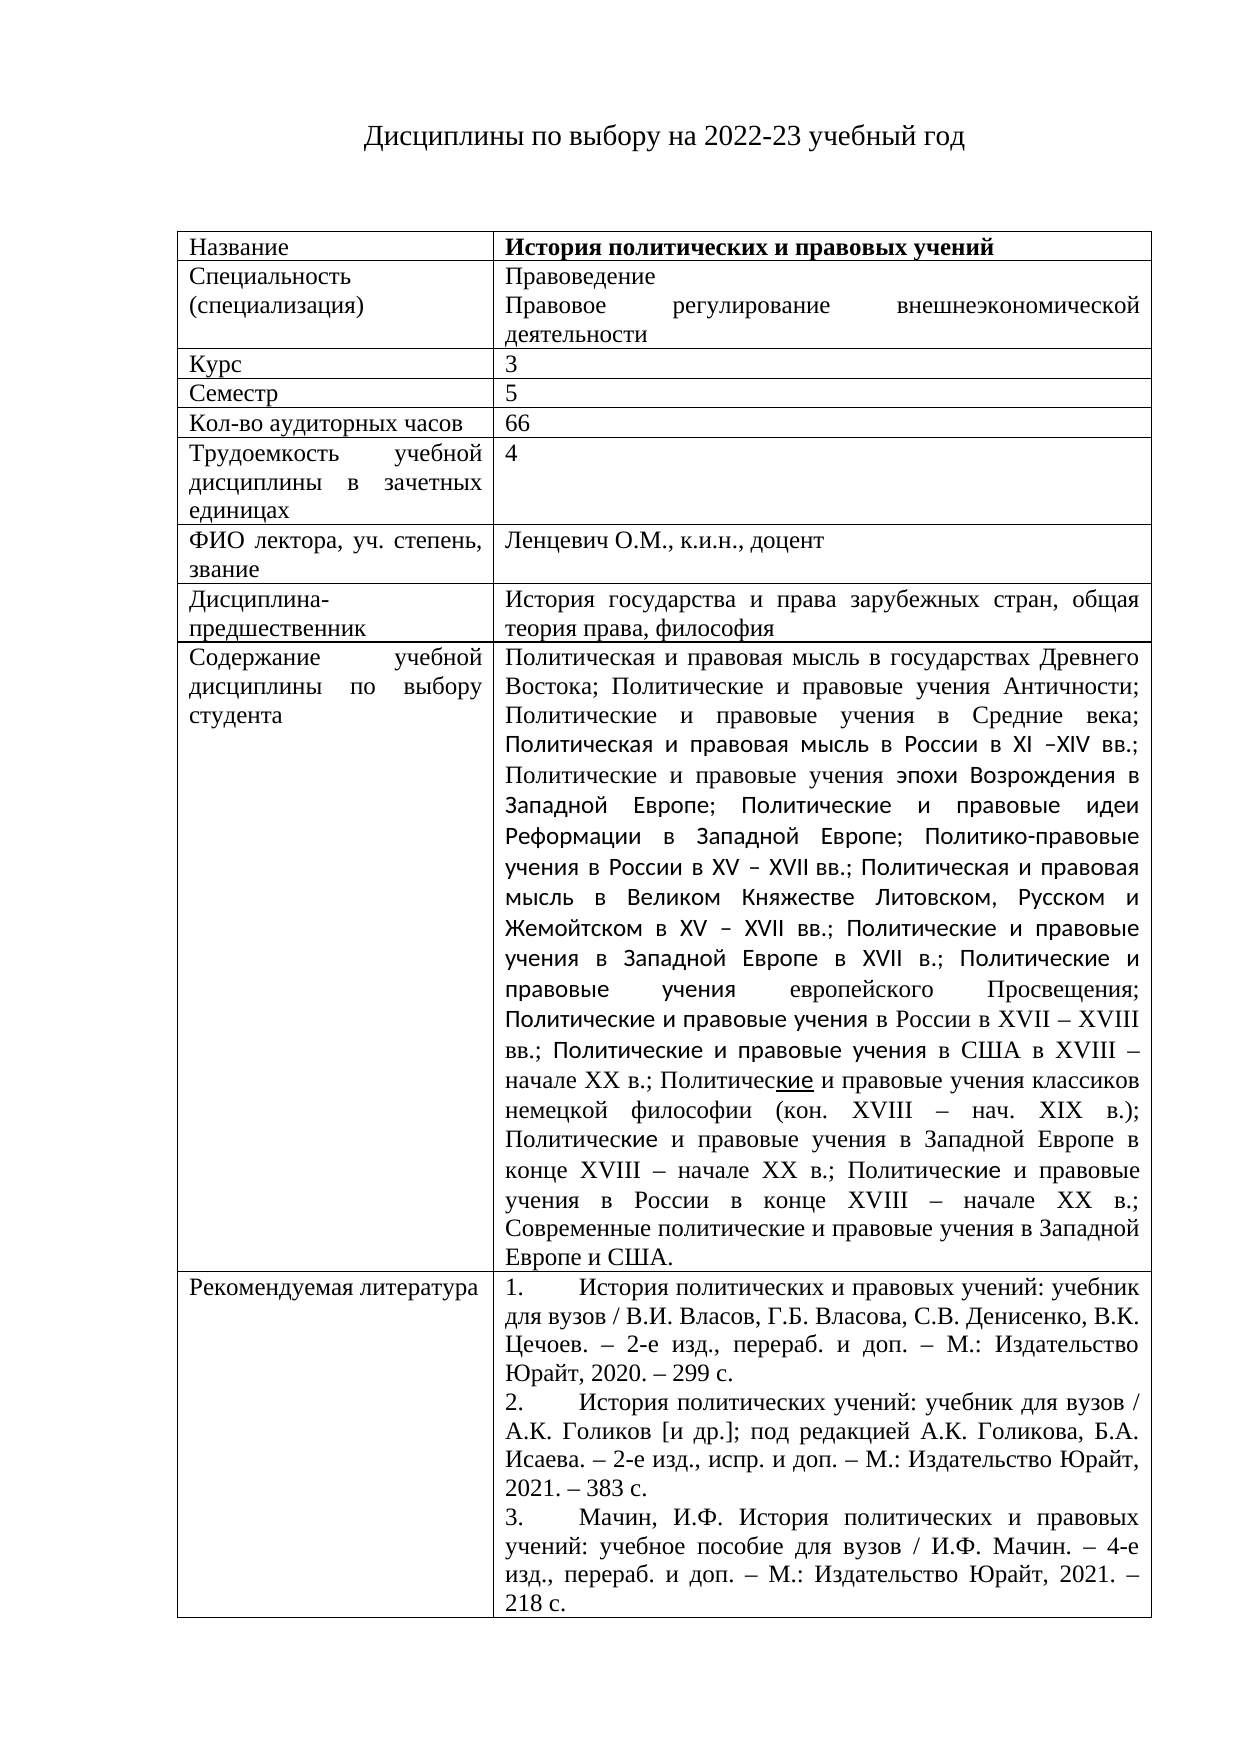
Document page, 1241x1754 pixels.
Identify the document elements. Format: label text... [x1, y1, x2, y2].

table_cell Ленцевич О.М., к.и.н., доцент [494, 525, 1151, 583]
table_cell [494, 1272, 1151, 1617]
table_cell Дисциплина-предшественник [178, 584, 493, 641]
table_cell История государства и права зарубежных стран, общая теория права, философия [494, 584, 1151, 641]
table_cell Содержание учебной дисциплины по выбору студента [178, 643, 493, 1271]
table_cell Специальность (специализация) [178, 261, 493, 348]
table_cell Трудоемкость учебной дисциплины в зачетных единицах [178, 438, 493, 524]
table_header История политических и правовых учений [494, 232, 1151, 260]
table_cell 5 [494, 379, 1151, 407]
table_cell ФИО лектора, уч. степень, звание [178, 525, 493, 583]
table_cell Кол-во аудиторных часов [178, 408, 493, 437]
table_cell Семестр [178, 379, 493, 407]
table_cell Правоведение Правовое регулирование внешнеэкономической деятельности [494, 261, 1151, 348]
table_cell 3 [494, 349, 1151, 377]
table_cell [178, 1272, 493, 1617]
table_cell 66 [494, 408, 1151, 437]
table_header Название [178, 232, 493, 260]
text Дисциплины по выбору на 2022-23 учебный год [177, 118, 1152, 152]
table_cell 4 [494, 438, 1151, 524]
table_cell Политическая и правовая мысль в государствах Древнего Востока; Политические и правовые учения Античности; Политические и правовые учения в Средние века; Политическая и правовая мысль в России в XI –XIV вв.; Политические и правовые учения эпохи Возрождения в Западной Европе; Политические и правовые идеи Реформации в Западной Европе; Политико-правовые учения в России в ХV – XVII вв.; Политическая и правовая мысль в Великом Княжестве Литовском, Русском и Жемойтском в XV – XVII вв.; Политические и правовые учения в Западной Европе в XVII в.; Политические и правовые учения европейского Просвещения; Политические и правовые учения в России в XVII – XVIII вв.; Политические и правовые учения в США в XVIII – начале XХ в.; Политические и правовые учения классиков немецкой философии (кон. XVIII – нач. XIX в.); Политические и правовые учения в Западной Европе в конце XVIII – начале XX в.; Политические и правовые учения в России в конце XVIII – начале XX в.; Современные политические и правовые учения в Западной Европе и США. [494, 643, 1151, 1271]
table_cell Курс [178, 349, 493, 377]
